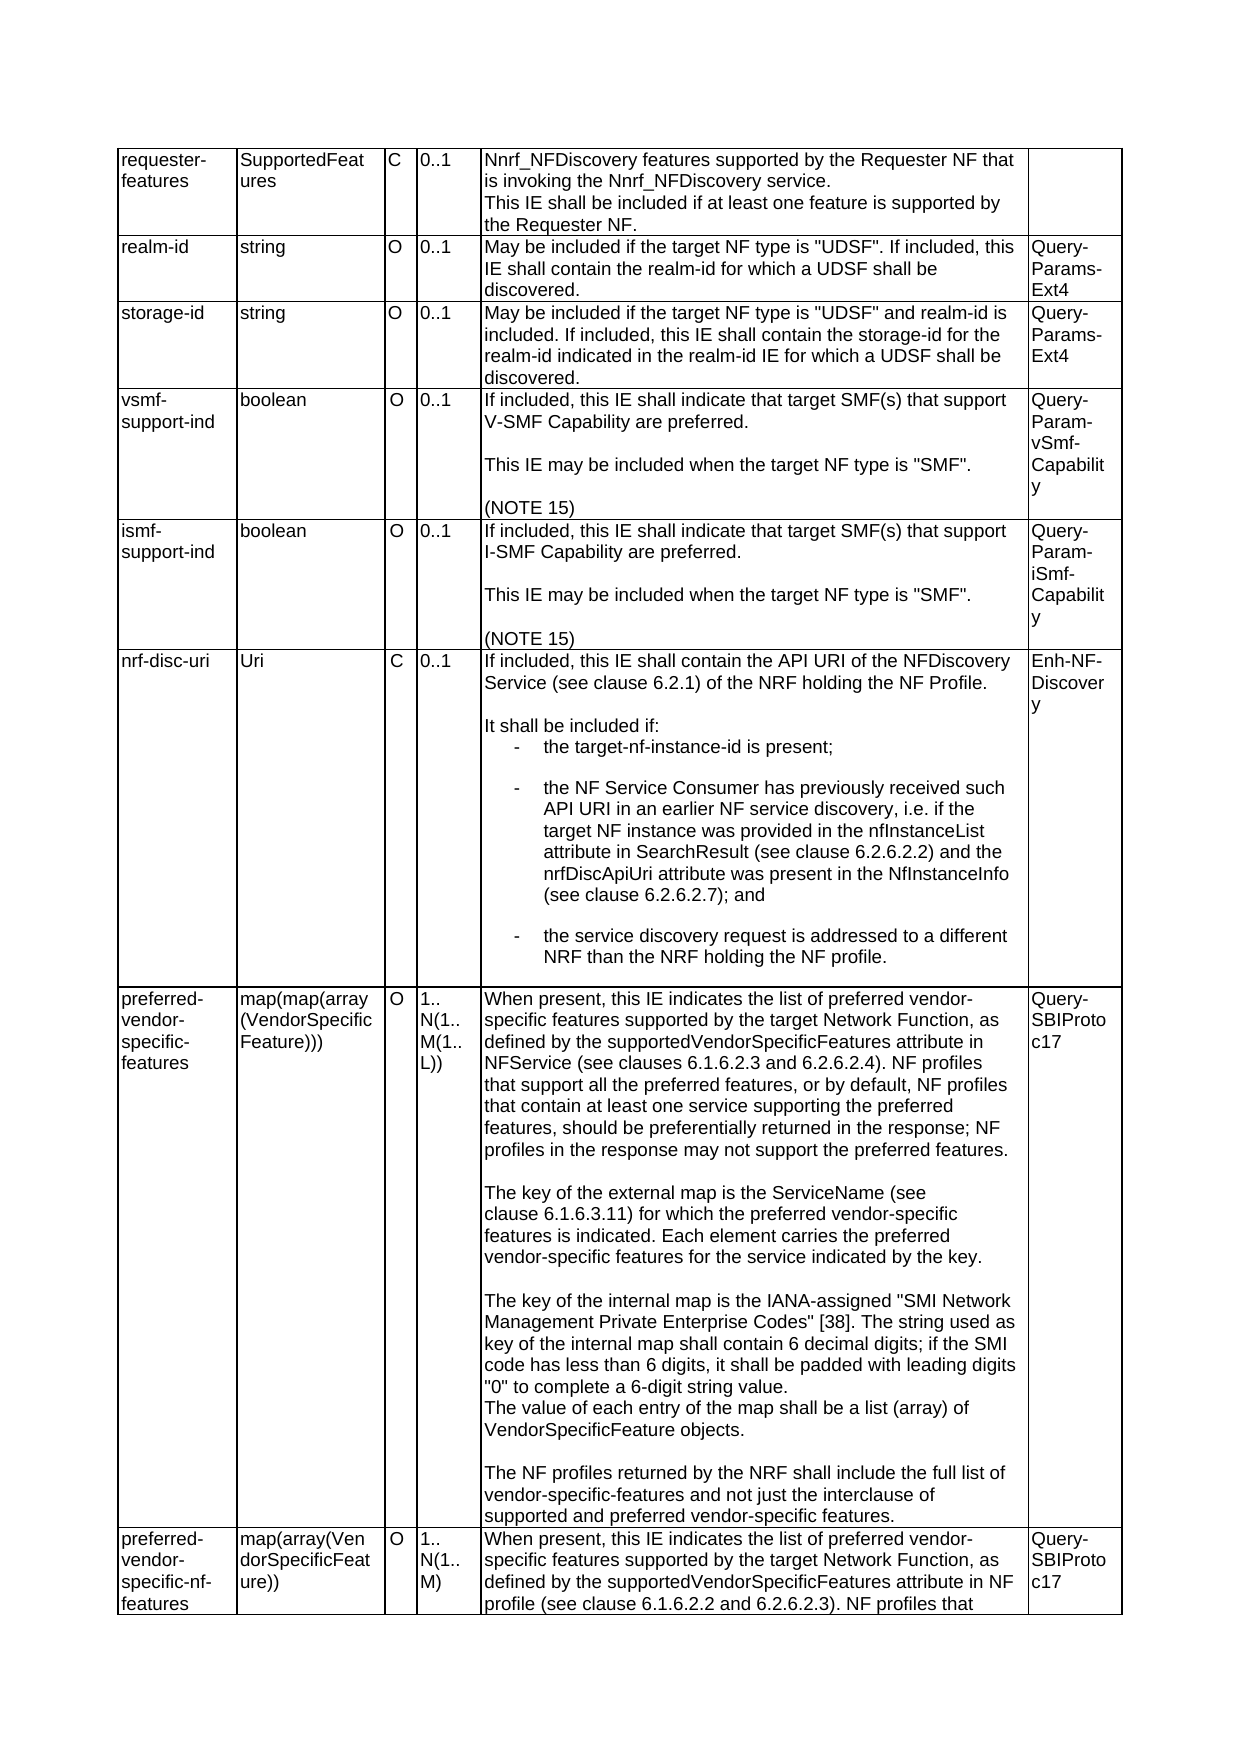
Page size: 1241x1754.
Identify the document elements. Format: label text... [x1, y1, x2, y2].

table_cell Nnrf_NFDiscovery features supported by the Requester NF that is invoking the Nnrf_NFDiscovery service. This IE shall be included if at least one feature is supported by the Requester NF. [482, 149, 1028, 235]
table_cell Uri [238, 650, 384, 986]
table_cell O [386, 520, 416, 649]
table_cell C [386, 650, 416, 986]
table_cell If included, this IE shall indicate that target SMF(s) that support V-SMF Capability are preferred. This IE may be included when the target NF type is "SMF". (NOTE 15) [482, 389, 1028, 518]
table_cell May be included if the target NF type is "UDSF". If included, this IE shall contain the realm-id for which a UDSF shall be discovered. [482, 236, 1028, 301]
table_cell O [386, 988, 416, 1527]
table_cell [482, 1528, 1028, 1614]
table_cell 0..1 [418, 520, 480, 649]
table_cell 0..1 [418, 236, 480, 301]
table_cell Query-SBIProtoc17 [1029, 988, 1121, 1527]
table_cell string [238, 236, 384, 301]
table_cell Query-Params-Ext4 [1029, 302, 1121, 388]
table_cell If included, this IE shall contain the API URI of the NFDiscovery Service (see clause 6.2.1) of the NRF holding the NF Profile. It shall be included if: - the target-nf-instance-id is present; - the NF Service Consumer has previously received such API URI in an earlier NF service discovery, i.e. if the target NF instance was provided in the nfInstanceList attribute in SearchResult (see clause 6.2.6.2.2) and the nrfDiscApiUri attribute was present in the NfInstanceInfo (see clause 6.2.6.2.7); and - the service discovery request is addressed to a different NRF than the NRF holding the NF profile. [482, 650, 1028, 986]
table_cell 1..N(1..M(1..L)) [418, 988, 480, 1527]
table_cell Enh-NF-Discovery [1029, 650, 1121, 986]
table_cell requester-features [119, 149, 236, 235]
table_cell Query-SBIProtoc17 [1029, 1528, 1121, 1614]
table_cell Query-Param-vSmf-Capability [1029, 389, 1121, 518]
table_cell boolean [238, 520, 384, 649]
table_cell ismf-support-ind [119, 520, 236, 649]
table_cell storage-id [119, 302, 236, 388]
table_cell 0..1 [418, 650, 480, 986]
table_cell If included, this IE shall indicate that target SMF(s) that support I-SMF Capability are preferred. This IE may be included when the target NF type is "SMF". (NOTE 15) [482, 520, 1028, 649]
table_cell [238, 1528, 384, 1614]
table_cell vsmf-support-ind [119, 389, 236, 518]
table_cell May be included if the target NF type is "UDSF" and realm-id is included. If included, this IE shall contain the storage-id for the realm-id indicated in the realm-id IE for which a UDSF shall be discovered. [482, 302, 1028, 388]
table_cell Query-Param-iSmf-Capability [1029, 520, 1121, 649]
table_cell 0..1 [418, 302, 480, 388]
table_cell O [386, 1528, 416, 1614]
table_cell Query-Params-Ext4 [1029, 236, 1121, 301]
table_cell 1..N(1..M) [418, 1528, 480, 1614]
table_cell 0..1 [418, 389, 480, 518]
table_cell string [238, 302, 384, 388]
table_cell SupportedFeatures [238, 149, 384, 235]
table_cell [119, 1528, 236, 1614]
table_cell nrf-disc-uri [119, 650, 236, 986]
table_cell When present, this IE indicates the list of preferred vendor-specific features supported by the target Network Function, as defined by the supportedVendorSpecificFeatures attribute in NFService (see clauses 6.1.6.2.3 and 6.2.6.2.4). NF profiles that support all the preferred features, or by default, NF profiles that contain at least one service supporting the preferred features, should be preferentially returned in the response; NF profiles in the response may not support the preferred features. The key of the external map is the ServiceName (see clause 6.1.6.3.11) for which the preferred vendor-specific features is indicated. Each element carries the preferred vendor-specific features for the service indicated by the key. The key of the internal map is the IANA-assigned "SMI Network Management Private Enterprise Codes" [38]. The string used as key of the internal map shall contain 6 decimal digits; if the SMI code has less than 6 digits, it shall be padded with leading digits "0" to complete a 6-digit string value. The value of each entry of the map shall be a list (array) of VendorSpecificFeature objects. The NF profiles returned by the NRF shall include the full list of vendor-specific-features and not just the interclause of supported and preferred vendor-specific features. [482, 988, 1028, 1527]
table_cell O [386, 389, 416, 518]
table_cell boolean [238, 389, 384, 518]
table_cell preferred-vendor-specific-features [119, 988, 236, 1527]
table_cell C [386, 149, 416, 235]
table_cell 0..1 [418, 149, 480, 235]
table_cell O [386, 302, 416, 388]
table_cell O [386, 236, 416, 301]
table_cell [1029, 149, 1121, 235]
table_cell realm-id [119, 236, 236, 301]
table_cell map(map(array(VendorSpecificFeature))) [238, 988, 384, 1527]
